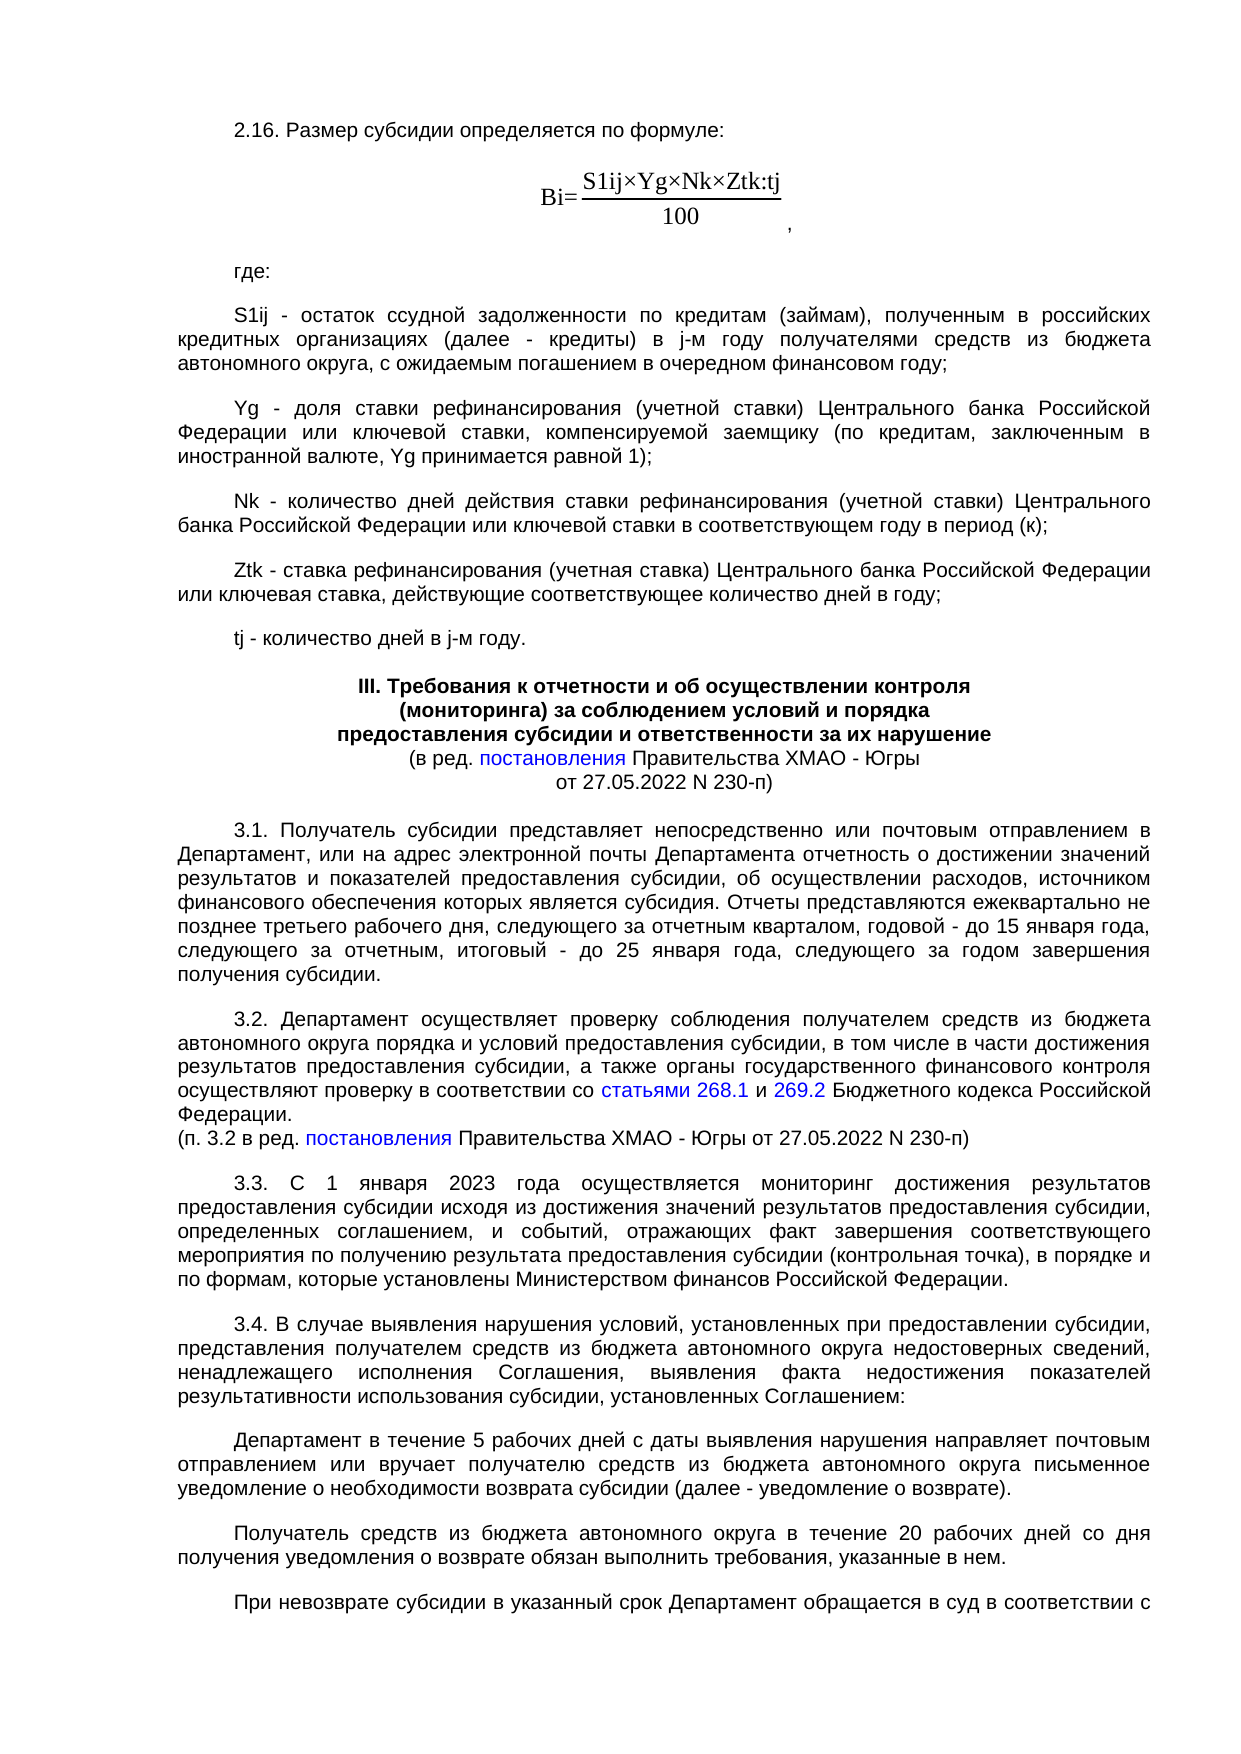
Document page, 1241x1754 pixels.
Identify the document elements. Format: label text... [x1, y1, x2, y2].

text 3.3. С 1 января 2023 года осуществляется мониторинг достижения результатов предоставления субсидии исходя из достижения значений результатов предоставления субсидии, определенных соглашением, и событий, отражающих факт завершения соответствующего мероприятия по получению результата предоставления субсидии (контрольная точка), в порядке и по формам, которые установлены Министерством финансов Российской Федерации. [177, 1171, 1152, 1291]
text S1ij - остаток ссудной задолженности по кредитам (займам), полученным в российских кредитных организациях (далее - кредиты) в j-м году получателями средств из бюджета автономного округа, с ожидаемым погашением в очередном финансовом году; [177, 303, 1152, 375]
text (п. 3.2 в ред. постановления Правительства ХМАО - Югры от 27.05.2022 N 230-п) [177, 1126, 1152, 1150]
text tj - количество дней в j-м году. [177, 626, 1152, 650]
text 3.4. В случае выявления нарушения условий, установленных при предоставлении субсидии, представления получателем средств из бюджета автономного округа недостоверных сведений, ненадлежащего исполнения Соглашения, выявления факта недостижения показателей результативности использования субсидии, установленных Соглашением: [177, 1312, 1152, 1407]
text Департамент в течение 5 рабочих дней с даты выявления нарушения направляет почтовым отправлением или вручает получателю средств из бюджета автономного округа письменное уведомление о необходимости возврата субсидии (далее - уведомление о возврате). [177, 1428, 1152, 1500]
text Ztk - ставка рефинансирования (учетная ставка) Центрального банка Российской Федерации или ключевая ставка, действующие соответствующее количество дней в году; [177, 557, 1152, 605]
text 3.2. Департамент осуществляет проверку соблюдения получателем средств из бюджета автономного округа порядка и условий предоставления субсидии, в том числе в части достижения результатов предоставления субсидии, а также органы государственного финансового контроля осуществляют проверку в соответствии со статьями 268.1 и 269.2 Бюджетного кодекса Российской Федерации. [177, 1006, 1152, 1126]
text (в ред. постановления Правительства ХМАО - Югры [177, 746, 1152, 770]
title предоставления субсидии и ответственности за их нарушение [177, 722, 1152, 746]
text Получатель средств из бюджета автономного округа в течение 20 рабочих дней со дня получения уведомления о возврате обязан выполнить требования, указанные в нем. [177, 1521, 1152, 1569]
title III. Требования к отчетности и об осуществлении контроля [177, 674, 1152, 698]
title (мониторинга) за соблюдением условий и порядка [177, 698, 1152, 722]
text 2.16. Размер субсидии определяется по формуле: [177, 118, 1152, 142]
text от 27.05.2022 N 230-п) [177, 770, 1152, 794]
text Yg - доля ставки рефинансирования (учетной ставки) Центрального банка Российской Федерации или ключевой ставки, компенсируемой заемщику (по кредитам, заключенным в иностранной валюте, Yg принимается равной 1); [177, 396, 1152, 468]
text 3.1. Получатель субсидии представляет непосредственно или почтовым отправлением в Департамент, или на адрес электронной почты Департамента отчетность о достижении значений результатов и показателей предоставления субсидии, об осуществлении расходов, источником финансового обеспечения которых является субсидия. Отчеты представляются ежеквартально не позднее третьего рабочего дня, следующего за отчетным кварталом, годовой - до 15 января года, следующего за отчетным, итоговый - до 25 января года, следующего за годом завершения получения субсидии. [177, 818, 1152, 986]
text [177, 1590, 1152, 1614]
text , [177, 166, 1152, 234]
text Nk - количество дней действия ставки рефинансирования (учетной ставки) Центрального банка Российской Федерации или ключевой ставки в соответствующем году в период (к); [177, 489, 1152, 537]
text где: [177, 258, 1152, 282]
